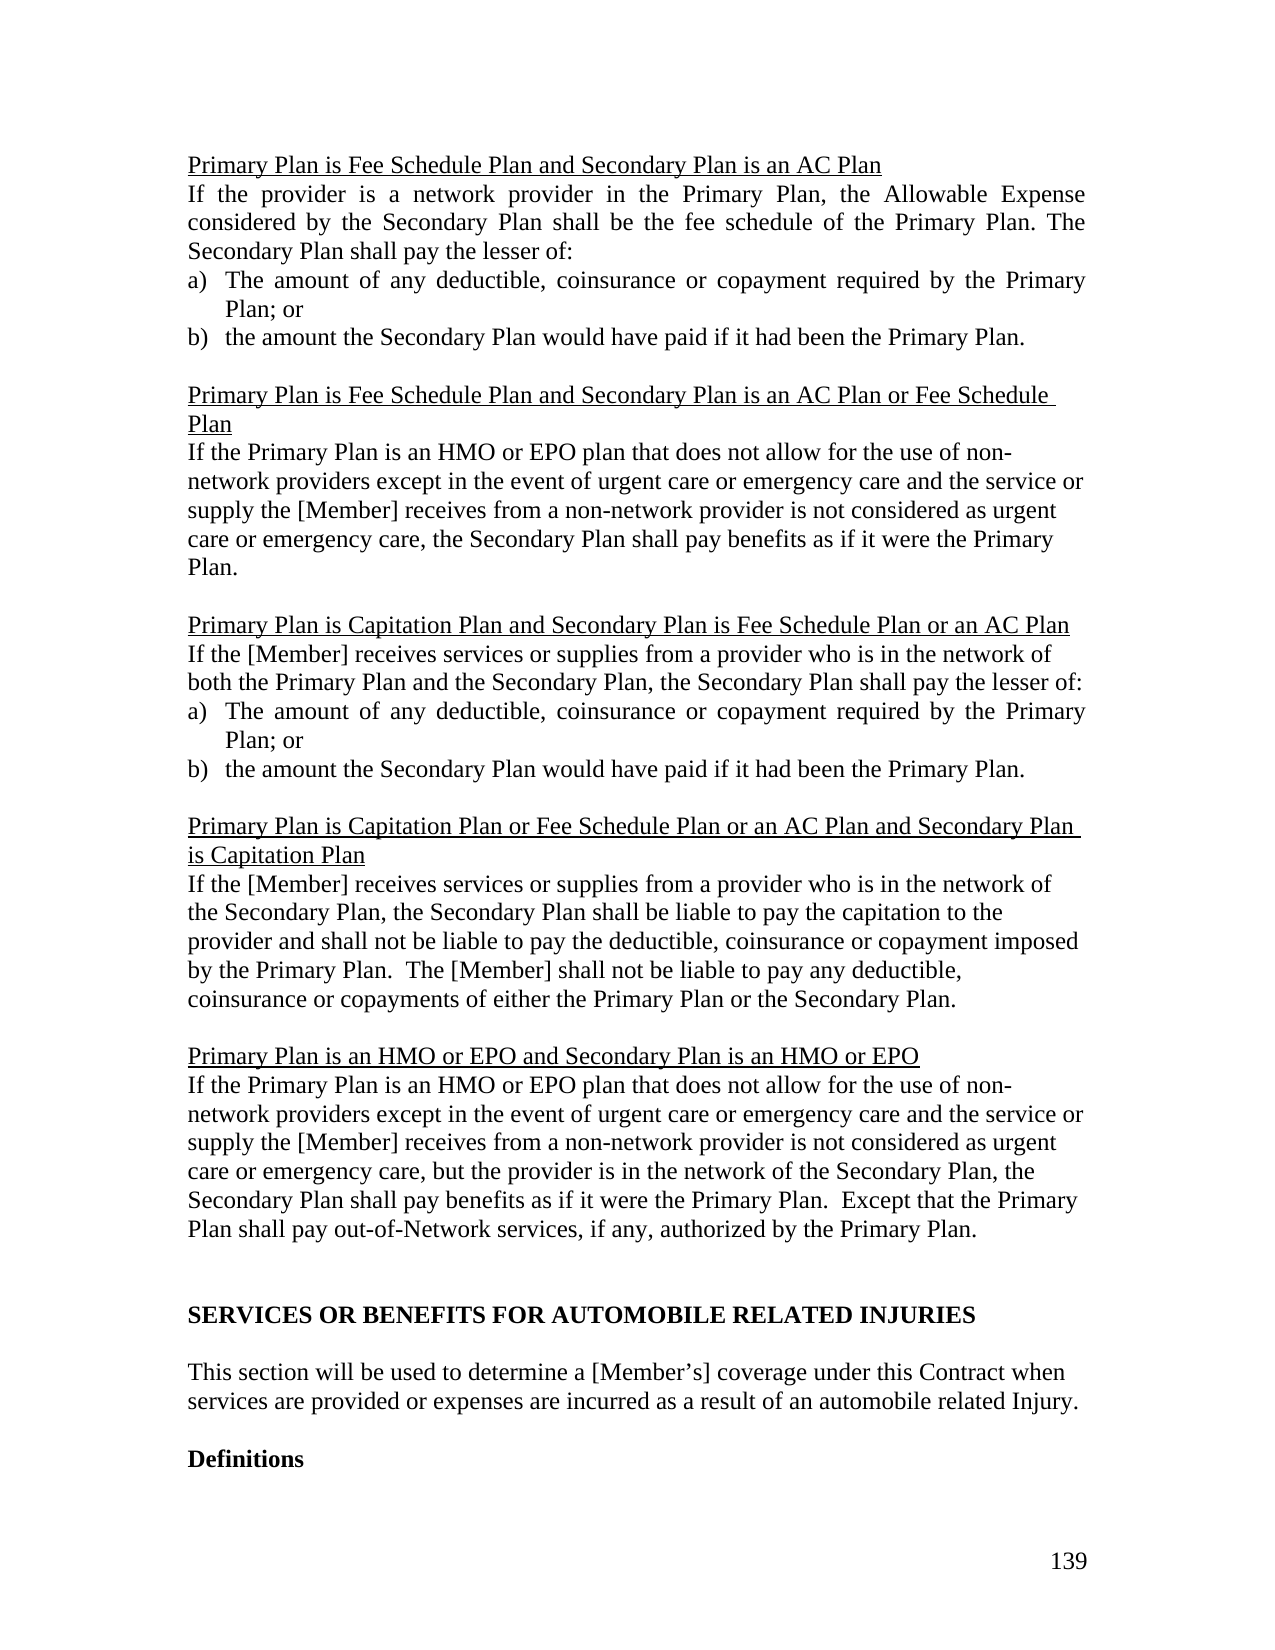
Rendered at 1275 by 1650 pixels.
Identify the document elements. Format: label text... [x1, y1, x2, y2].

text If the [Member] receives services or supplies from a provider who is in the network of both the Primary Plan and the Secondary Plan, the Secondary Plan shall pay the lesser of: [187, 639, 1087, 696]
list the amount the Secondary Plan would have paid if it had been the Primary Plan. [187, 322, 1087, 351]
text Primary Plan is an HMO or EPO and Secondary Plan is an HMO or EPO [187, 1041, 1087, 1070]
text If the Primary Plan is an HMO or EPO plan that does not allow for the use of non-network providers except in the event of urgent care or emergency care and the service or supply the [Member] receives from a non-network provider is not considered as urgent care or emergency care, the Secondary Plan shall pay benefits as if it were the Primary Plan. [187, 437, 1087, 581]
list the amount the Secondary Plan would have paid if it had been the Primary Plan. [187, 754, 1087, 782]
text Primary Plan is Capitation Plan or Fee Schedule Plan or an AC Plan and Secondary Plan is Capitation Plan [187, 811, 1087, 869]
text SERVICES OR BENEFITS FOR AUTOMOBILE RELATED INJURIES [187, 1300, 1087, 1329]
text This section will be used to determine a [Member’s] coverage under this Contract when services are provided or expenses are incurred as a result of an automobile related Injury. [187, 1357, 1087, 1415]
text Primary Plan is Fee Schedule Plan and Secondary Plan is an AC Plan [187, 150, 1087, 179]
list The amount of any deductible, coinsurance or copayment required by the Primary Plan; or [187, 696, 1087, 754]
text If the Primary Plan is an HMO or EPO plan that does not allow for the use of non-network providers except in the event of urgent care or emergency care and the service or supply the [Member] receives from a non-network provider is not considered as urgent care or emergency care, but the provider is in the network of the Secondary Plan, the Secondary Plan shall pay benefits as if it were the Primary Plan. Except that the Primary Plan shall pay out-of-Network services, if any, authorized by the Primary Plan. [187, 1070, 1087, 1242]
text Primary Plan is Fee Schedule Plan and Secondary Plan is an AC Plan or Fee Schedule Plan [187, 380, 1087, 437]
text Definitions [187, 1444, 1087, 1472]
text If the [Member] receives services or supplies from a provider who is in the network of the Secondary Plan, the Secondary Plan shall be liable to pay the capitation to the provider and shall not be liable to pay the deductible, coinsurance or copayment imposed by the Primary Plan. The [Member] shall not be liable to pay any deductible, coinsurance or copayments of either the Primary Plan or the Secondary Plan. [187, 869, 1087, 1012]
text If the provider is a network provider in the Primary Plan, the Allowable Expense considered by the Secondary Plan shall be the fee schedule of the Primary Plan. The Secondary Plan shall pay the lesser of: [187, 179, 1087, 265]
list The amount of any deductible, coinsurance or copayment required by the Primary Plan; or [187, 265, 1087, 322]
subtitle Primary Plan is Capitation Plan and Secondary Plan is Fee Schedule Plan or an AC Plan [187, 610, 1087, 639]
